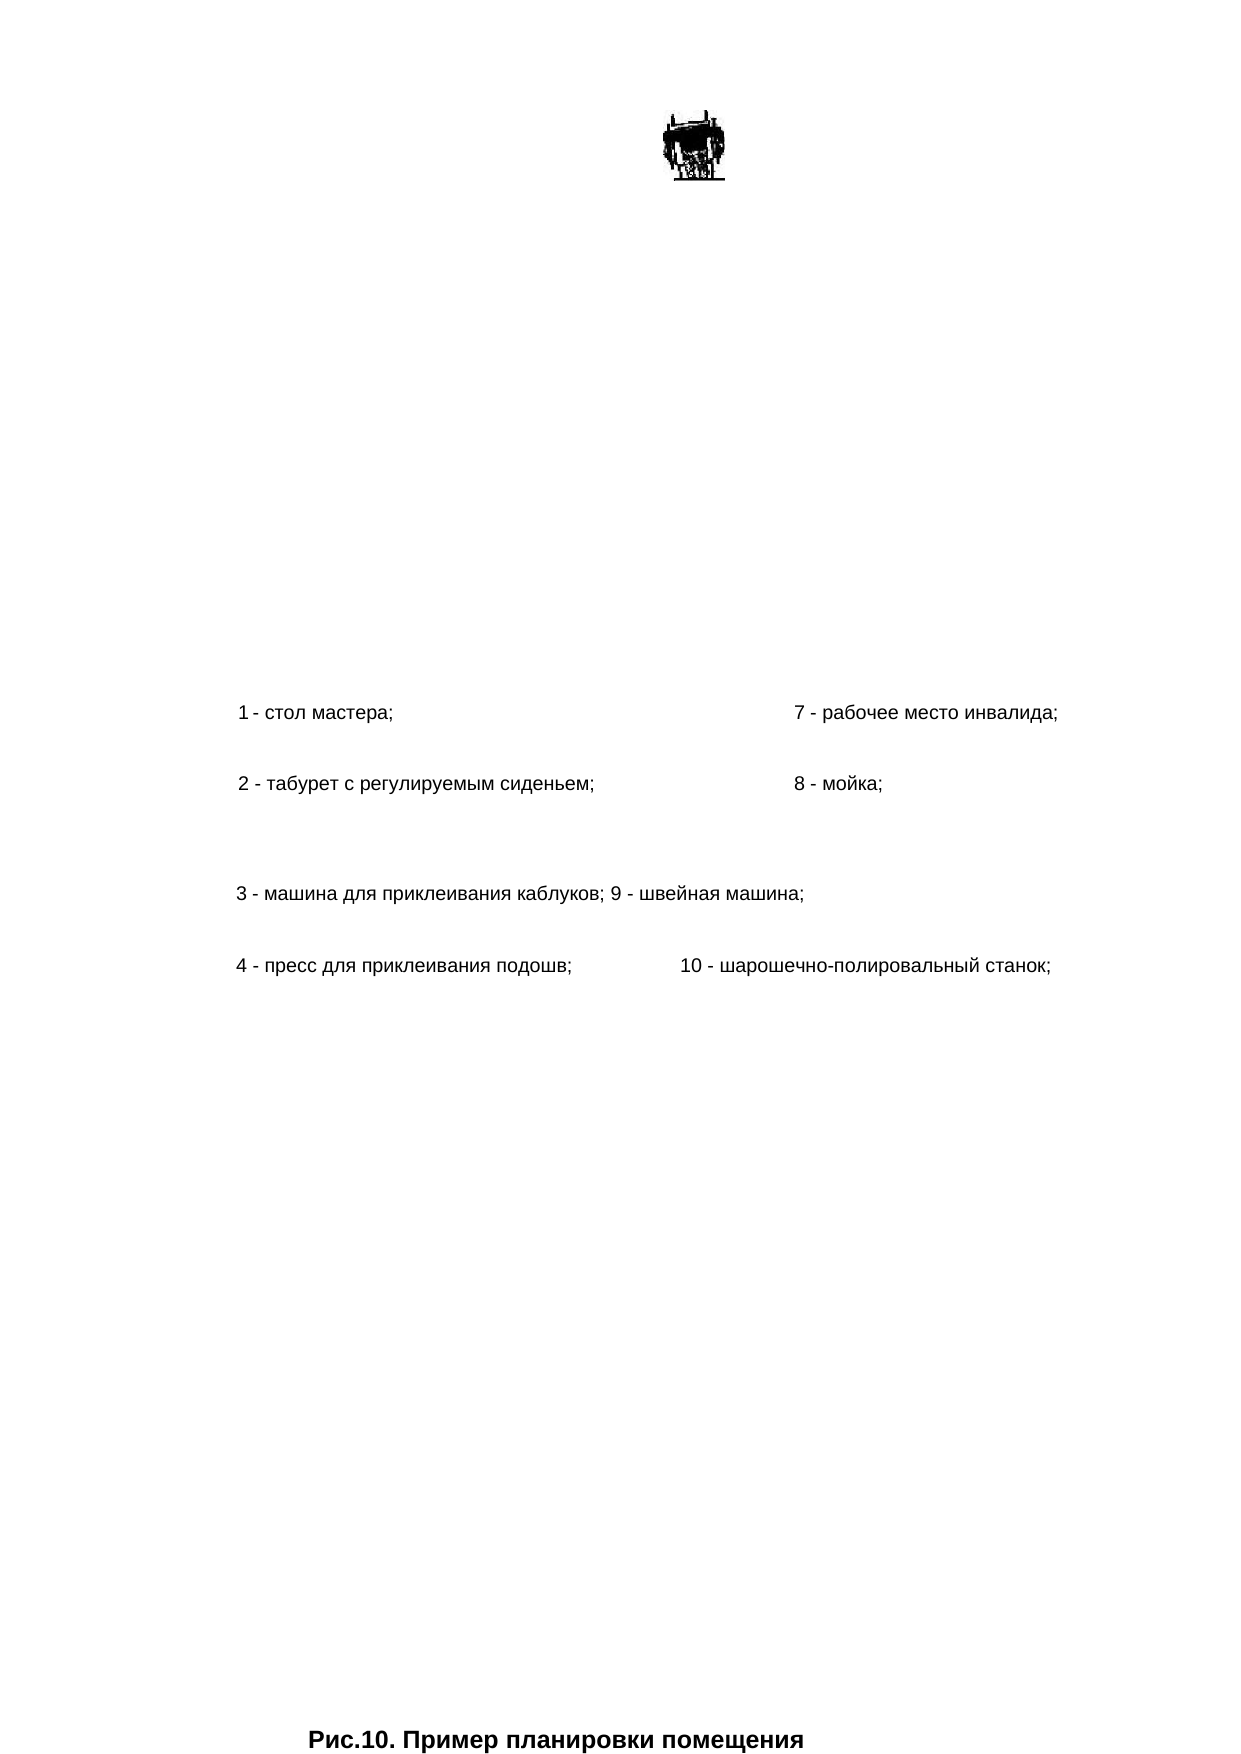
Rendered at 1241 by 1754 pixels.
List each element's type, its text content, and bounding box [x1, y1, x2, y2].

list - пресс для приклеивания подошв; 10 - шарошечно-полировальный станок; [236, 956, 1152, 976]
picture [663, 110, 725, 181]
list - рабочее место инвалида; [794, 703, 1152, 723]
list - мойка; [794, 775, 1152, 794]
list - табурет с регулируемым сиденьем; [238, 775, 715, 794]
list - стол мастера; [238, 703, 715, 723]
list - машина для приклеивания каблуков; 9 - швейная машина; [236, 885, 1152, 905]
